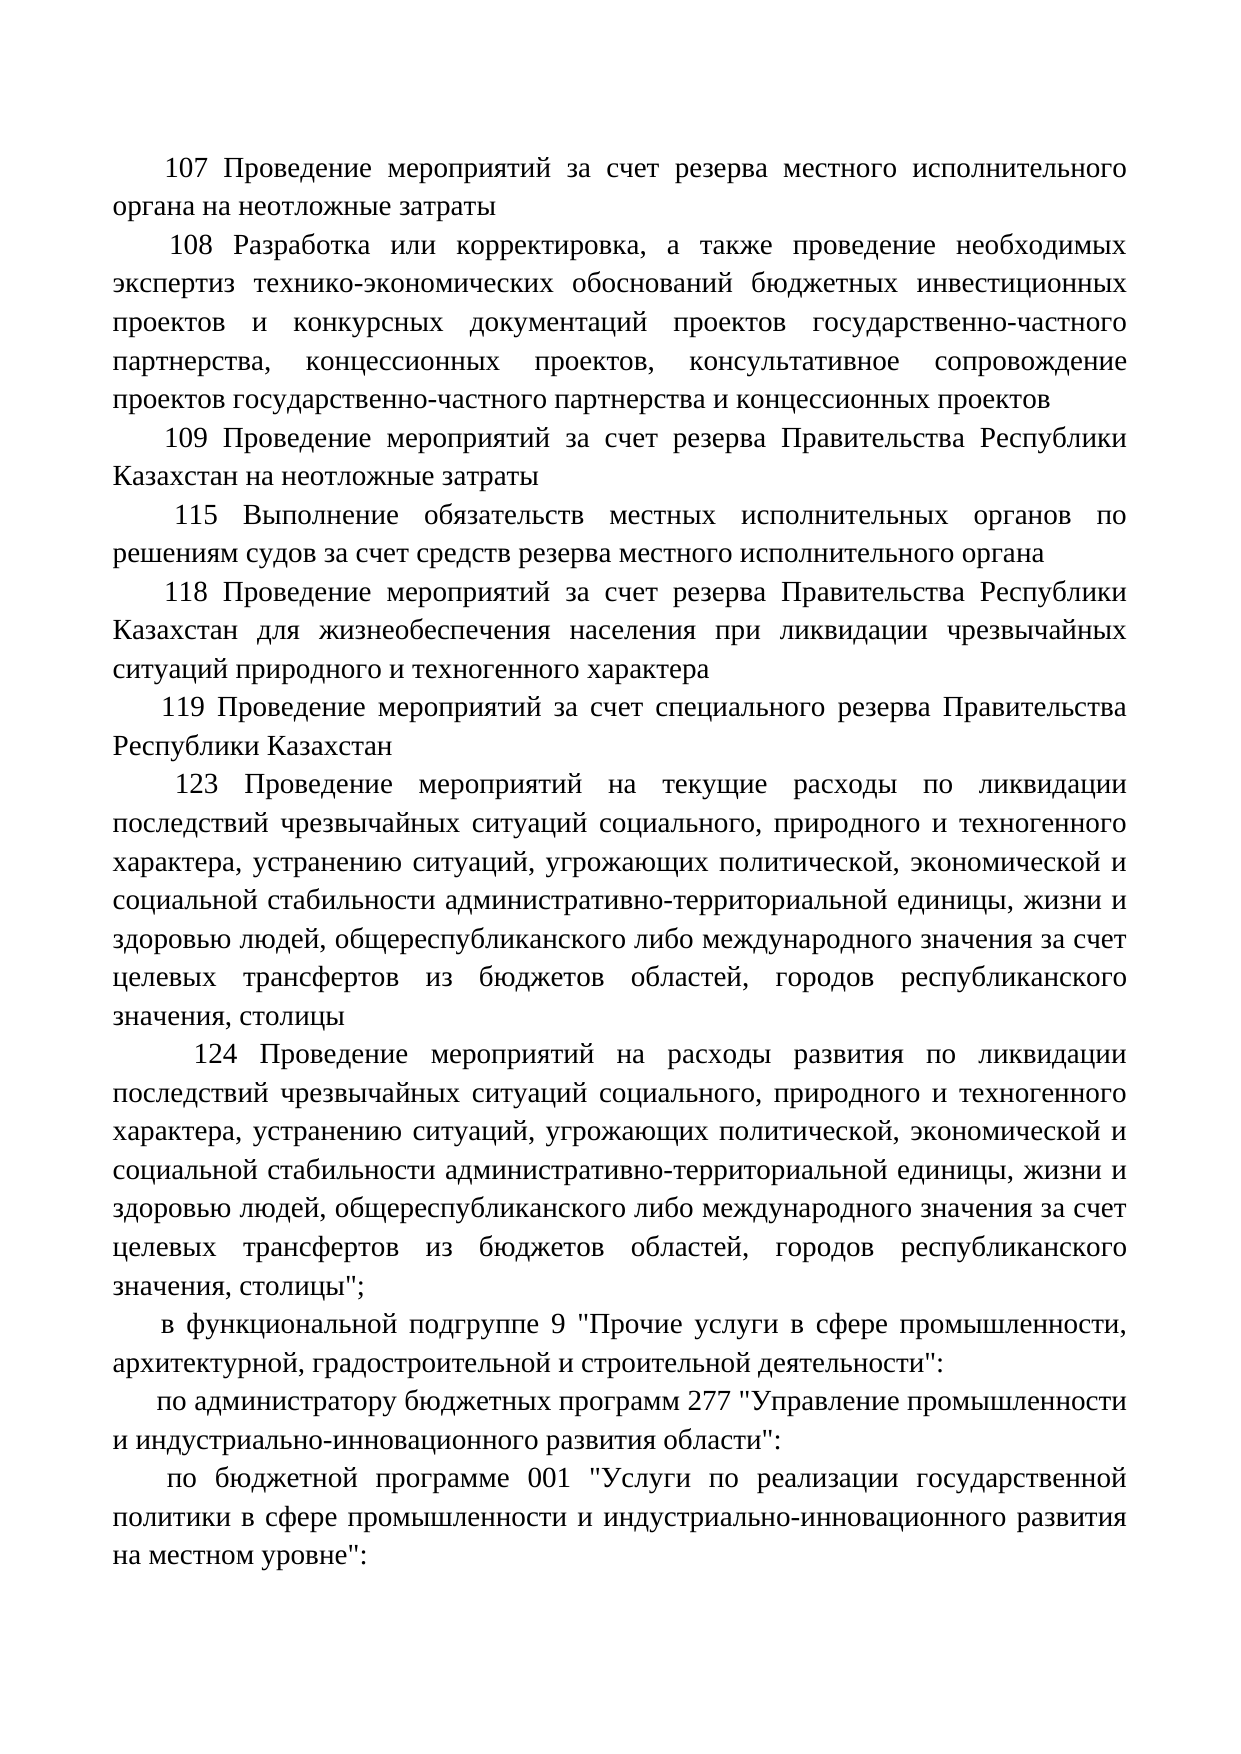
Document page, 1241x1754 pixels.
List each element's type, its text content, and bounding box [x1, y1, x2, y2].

text по бюджетной программе 001 "Услуги по реализации государственной политики в сфере промышленности и индустриально-инновационного развития на местном уровне": [112, 1460, 1128, 1571]
text 124 Проведение мероприятий на расходы развития по ликвидации последствий чрезвычайных ситуаций социального, природного и техногенного характера, устранению ситуаций, угрожающих политической, экономической и социальной стабильности административно-территориальной единицы, жизни и здоровью людей, общереспубликанского либо международного значения за счет целевых трансфертов из бюджетов областей, городов республиканского значения, столицы"; [112, 1036, 1128, 1301]
text 115 Выполнение обязательств местных исполнительных органов по решениям судов за счет средств резерва местного исполнительного органа [112, 497, 1128, 569]
text 107 Проведение мероприятий за счет резерва местного исполнительного органа на неотложные затраты [112, 150, 1128, 222]
text 123 Проведение мероприятий на текущие расходы по ликвидации последствий чрезвычайных ситуаций социального, природного и техногенного характера, устранению ситуаций, угрожающих политической, экономической и социальной стабильности административно-территориальной единицы, жизни и здоровью людей, общереспубликанского либо международного значения за счет целевых трансфертов из бюджетов областей, городов республиканского значения, столицы [112, 767, 1128, 1031]
text 118 Проведение мероприятий за счет резерва Правительства Республики Казахстан для жизнеобеспечения населения при ликвидации чрезвычайных ситуаций природного и техногенного характера [112, 574, 1128, 684]
text 108 Разработка или корректировка, а также проведение необходимых экспертиз технико-экономических обоснований бюджетных инвестиционных проектов и конкурсных документаций проектов государственно-частного партнерства, концессионных проектов, консультативное сопровождение проектов государственно-частного партнерства и концессионных проектов [112, 227, 1128, 415]
text по администратору бюджетных программ 277 "Управление промышленности и индустриально-инновационного развития области": [112, 1383, 1128, 1455]
text 109 Проведение мероприятий за счет резерва Правительства Республики Казахстан на неотложные затраты [112, 420, 1128, 492]
text 119 Проведение мероприятий за счет специального резерва Правительства Республики Казахстан [112, 689, 1128, 762]
text в функциональной подгруппе 9 "Прочие услуги в сфере промышленности, архитектурной, градостроительной и строительной деятельности": [112, 1306, 1128, 1378]
